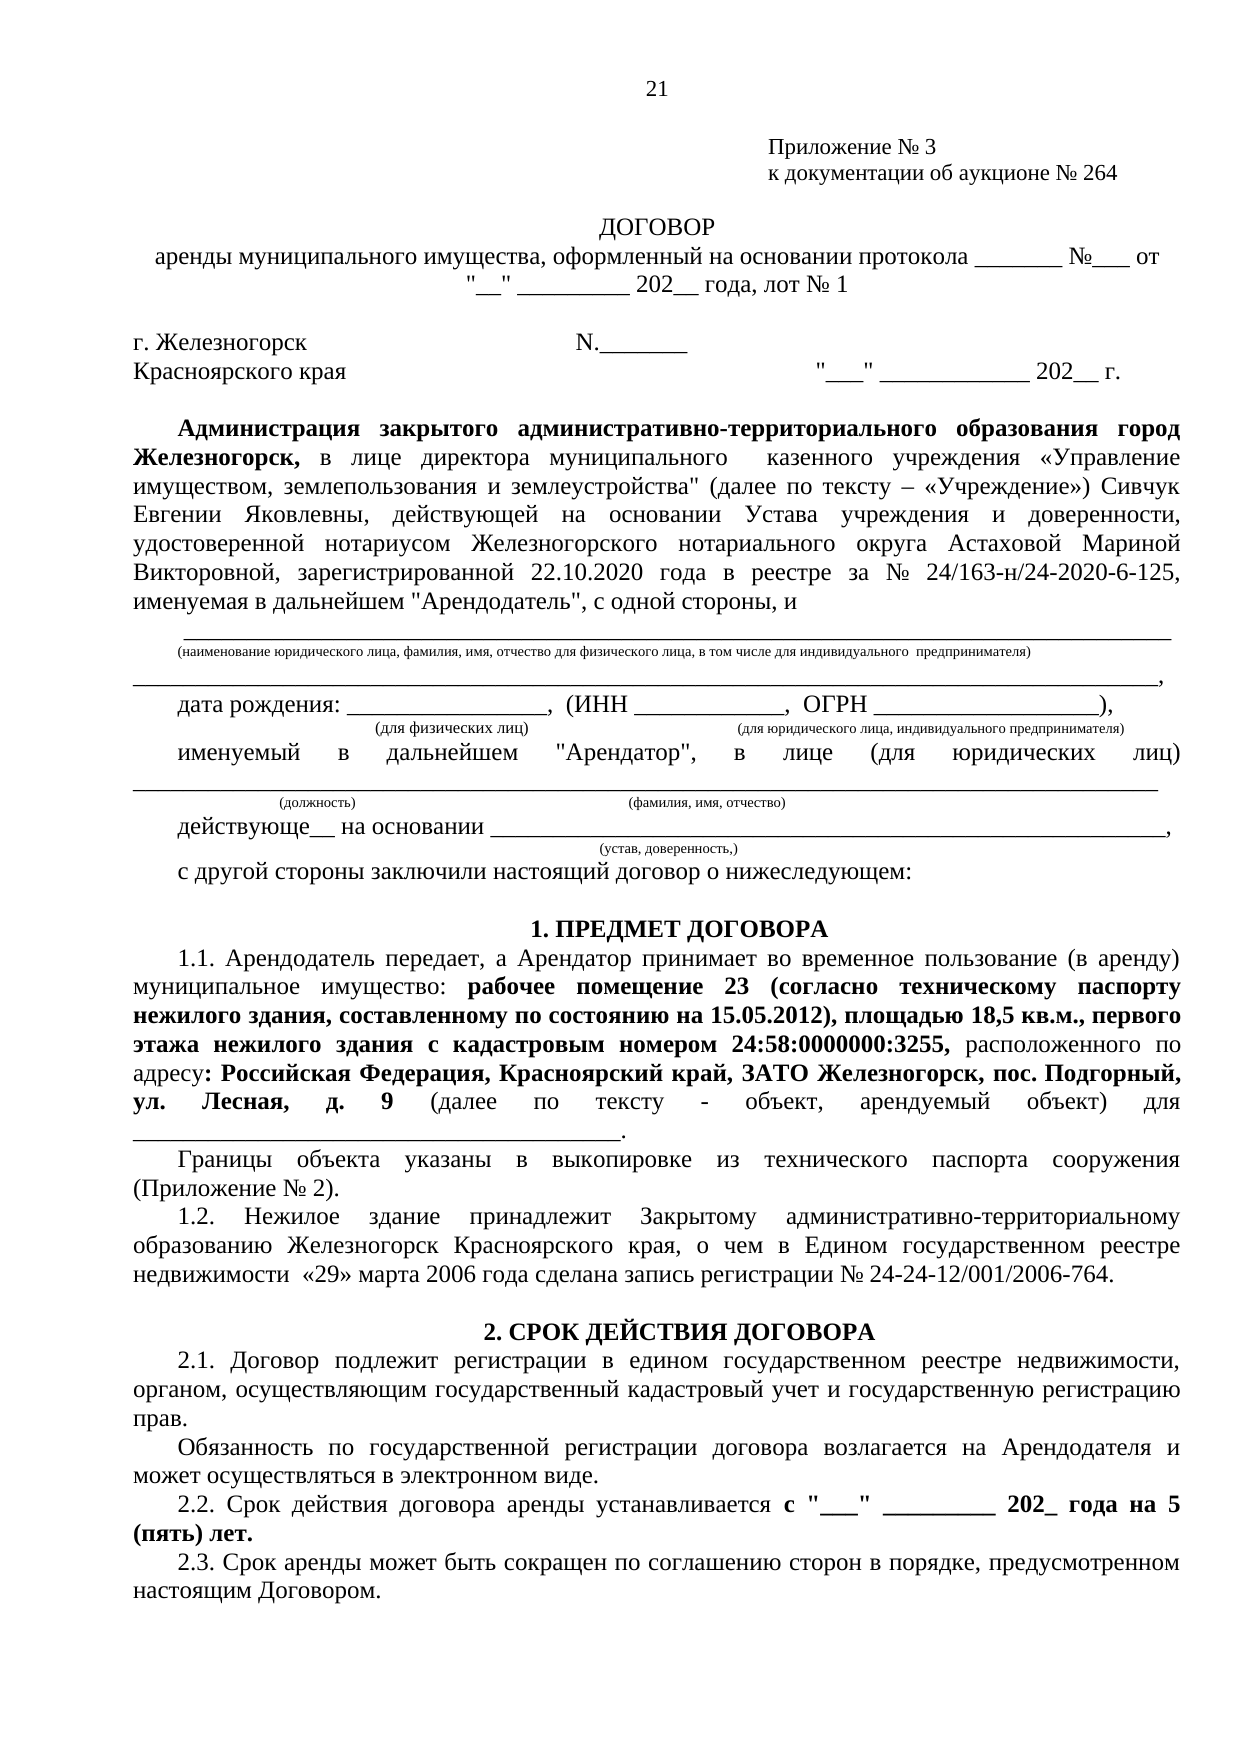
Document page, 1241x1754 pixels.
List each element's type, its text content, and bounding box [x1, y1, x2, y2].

title ДОГОВОР [133, 212, 1181, 241]
text именуемый в дальнейшем "Арендатор", в лице (для юридических лиц) __________________________________________________________________________________ [133, 737, 1181, 794]
text аренды муниципального имущества, оформленный на основании протокола _______ №___ от "__" _________ 202__ года, лот № 1 [133, 241, 1181, 298]
text с другой стороны заключили настоящий договор о нижеследующем: [133, 856, 1181, 885]
text 1.1. Арендодатель передает, а Арендатор принимает во временное пользование (в аренду) муниципальное имущество: рабочее помещение 23 (согласно техническому паспорту нежилого здания, составленному по состоянию на 15.05.2012), площадью 18,5 кв.м., первого этажа нежилого здания с кадастровым номером 24:58:0000000:3255, расположенного по адресу: Российская Федерация, Красноярский край, ЗАТО Железногорск, пос. Подгорный, ул. Лесная, д. 9 (далее по тексту - объект, арендуемый объект) для _______________________________________. [133, 943, 1181, 1144]
text 2. СРОК ДЕЙСТВИЯ ДОГОВОРА [133, 1317, 1181, 1346]
text Приложение № 3 [768, 133, 1181, 159]
text (должность) (фамилия, имя, отчество) [133, 794, 1181, 811]
text дата рождения: ________________, (ИНН ____________, ОГРН __________________), [133, 689, 1181, 717]
text (наименование юридического лица, фамилия, имя, отчество для физического лица, в том числе для индивидуального предпринимателя) [133, 643, 1181, 660]
text г. Железногорск N._______ [133, 327, 1181, 356]
text 1.2. Нежилое здание принадлежит Закрытому административно-территориальному образованию Железногорск Красноярского края, о чем в Едином государственном реестре недвижимости «29» марта 2006 года сделана запись регистрации № 24-24-12/001/2006-764. [133, 1201, 1181, 1288]
text (для физических лиц) (для юридического лица, индивидуального предпринимателя) [133, 717, 1181, 737]
text к документации об аукционе № 264 [768, 159, 1181, 186]
text 1. ПРЕДМЕТ ДОГОВОРА [133, 914, 1181, 943]
text Администрация закрытого административно-территориального образования город Железногорск, в лице директора муниципального казенного учреждения «Управление имуществом, землепользования и землеустройства" (далее по тексту – «Учреждение») Сивчук Евгении Яковлевны, действующей на основании Устава учреждения и доверенности, удостоверенной нотариусом Железногорского нотариального округа Астаховой Мариной Викторовной, зарегистрированной 22.10.2020 года в реестре за № 24/163-н/24-2020-6-125, именуемая в дальнейшем "Арендодатель", с одной стороны, и [133, 413, 1181, 614]
text 2.2. Срок действия договора аренды устанавливается с "___" _________ 202_ года на 5 (пять) лет. [133, 1489, 1181, 1547]
text _______________________________________________________________________________ [133, 614, 1181, 643]
text 2.3. Срок аренды может быть сокращен по соглашению сторон в порядке, предусмотренном настоящим Договором. [133, 1547, 1181, 1604]
text (устав, доверенность,) [133, 840, 1181, 856]
text Границы объекта указаны в выкопировке из технического паспорта сооружения (Приложение № 2). [133, 1144, 1181, 1201]
text Обязанность по государственной регистрации договора возлагается на Арендодателя и может осуществляться в электронном виде. [133, 1432, 1181, 1489]
text 2.1. Договор подлежит регистрации в едином государственном реестре недвижимости, органом, осуществляющим государственный кадастровый учет и государственную регистрацию прав. [133, 1346, 1181, 1432]
text действующе__ на основании ______________________________________________________, [133, 811, 1181, 840]
text Красноярского края "___" ____________ 202__ г. [133, 356, 1181, 384]
text __________________________________________________________________________________, [133, 660, 1181, 689]
